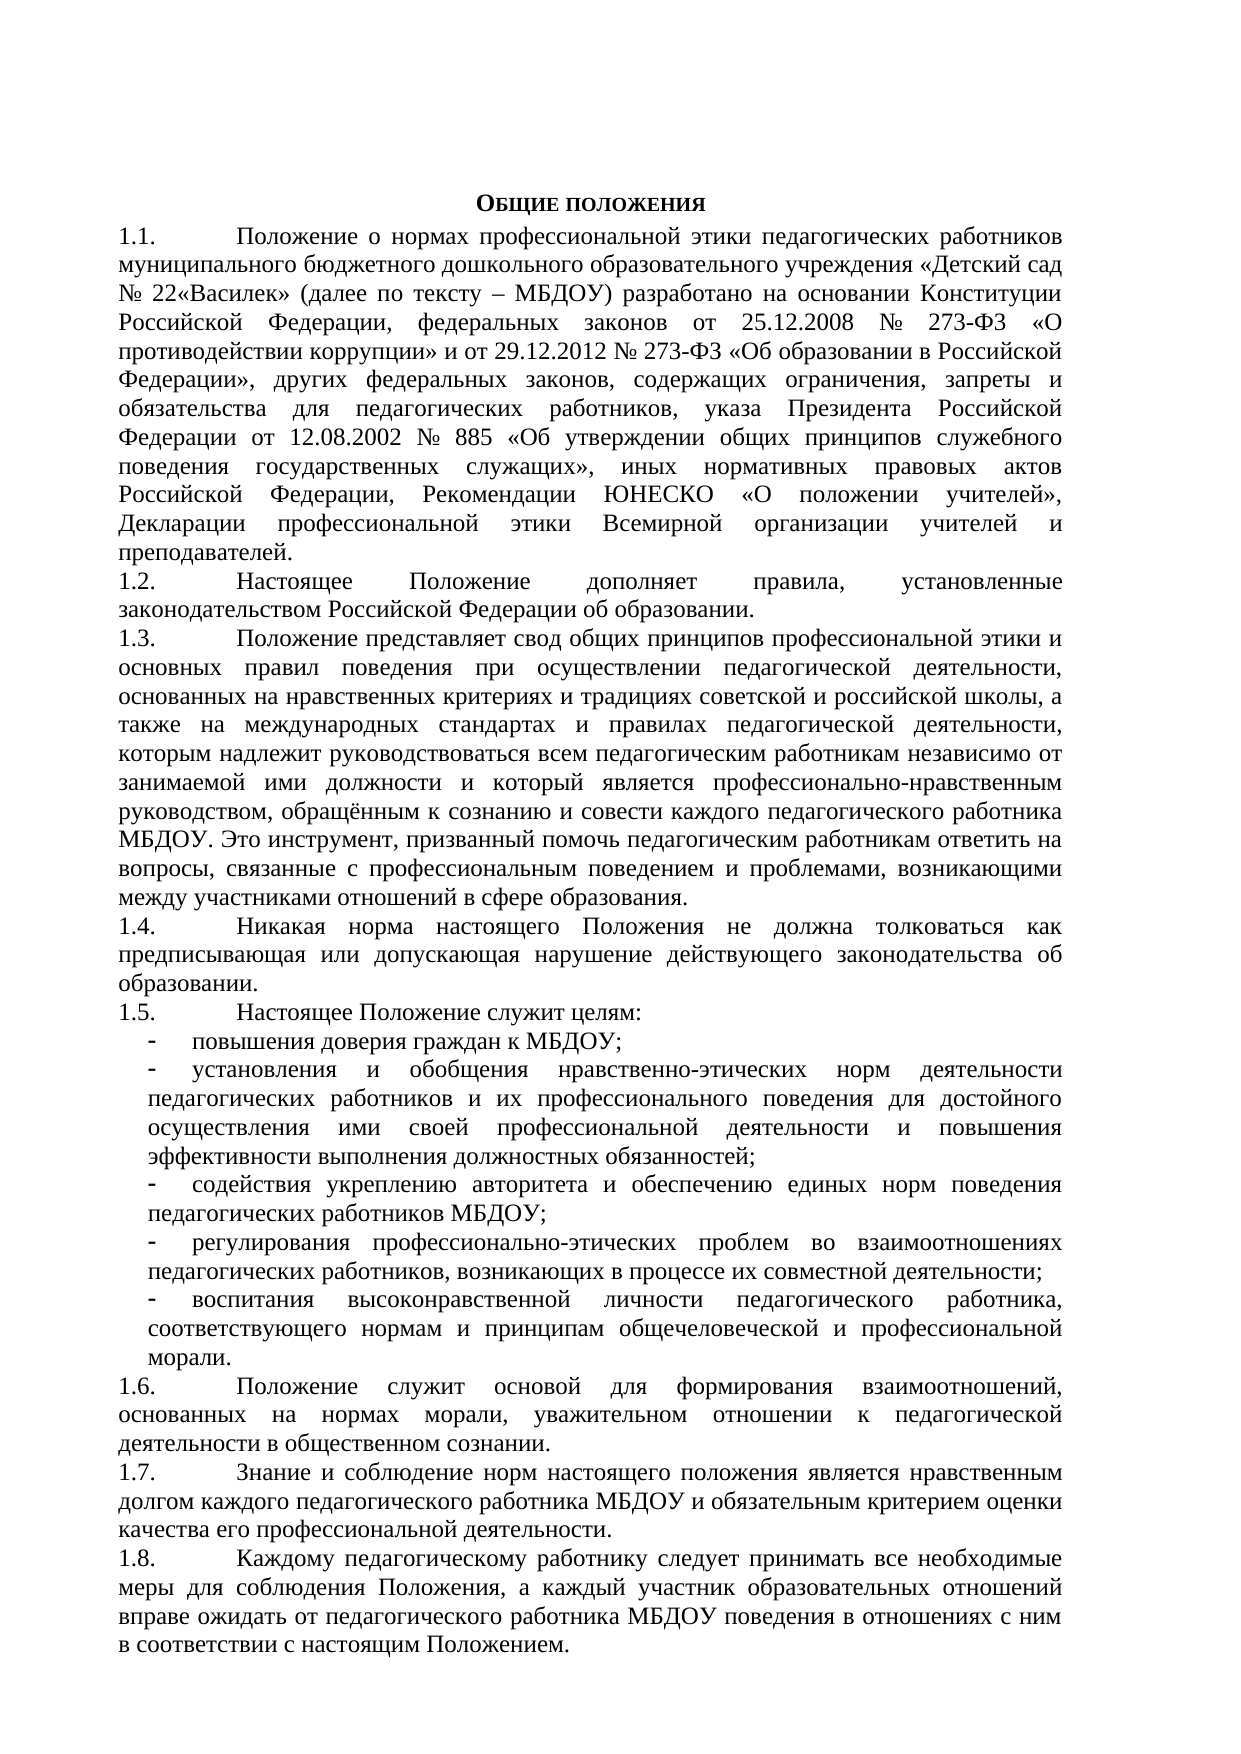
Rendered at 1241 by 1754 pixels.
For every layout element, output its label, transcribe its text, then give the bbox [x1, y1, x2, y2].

list регулирования профессионально-этических проблем во взаимоотношениях педагогических работников, возникающих в процессе их совместной деятельности; [148, 1227, 1063, 1284]
list установления и обобщения нравственно-этических норм деятельности педагогических работников и их профессионального поведения для достойного осуществления ими своей профессиональной деятельности и повышения эффективности выполнения должностных обязанностей; [148, 1054, 1063, 1169]
list Настоящее Положение дополняет правила, установленные законодательством Российской Федерации об образовании. [118, 566, 1063, 623]
list содействия укреплению авторитета и обеспечению единых норм поведения педагогических работников МБДОУ; [148, 1169, 1063, 1227]
list Положение служит основой для формирования взаимоотношений, основанных на нормах морали, уважительном отношении к педагогической деятельности в общественном сознании. [118, 1371, 1063, 1457]
list Никакая норма настоящего Положения не должна толковаться как предписывающая или допускающая нарушение действующего законодательства об образовании. [118, 911, 1063, 997]
list воспитания высоконравственной личности педагогического работника, соответствующего нормам и принципам общечеловеческой и профессиональной морали. [148, 1284, 1063, 1371]
list повышения доверия граждан к МБДОУ; [148, 1026, 1063, 1054]
list Настоящее Положение служит целям: [118, 997, 1063, 1026]
list Каждому педагогическому работнику следует принимать все необходимые меры для соблюдения Положения, а каждый участник образовательных отношений вправе ожидать от педагогического работника МБДОУ поведения в отношениях с ним в соответствии с настоящим Положением. [118, 1543, 1063, 1658]
list Положение о нормах профессиональной этики педагогических работников муниципального бюджетного дошкольного образовательного учреждения «Детский сад № 22«Василек» (далее по тексту – МБДОУ) разработано на основании Конституции Российской Федерации, федеральных законов от 25.12.2008 № 273-Ф3 «О противодействии коррупции» и от 29.12.2012 № 273-ФЗ «Об образовании в Российской Федерации», других федеральных законов, содержащих ограничения, запреты и обязательства для педагогических работников, указа Президента Российской Федерации от 12.08.2002 № 885 «Об утверждении общих принципов служебного поведения государственных служащих», иных нормативных правовых актов Российской Федерации, Рекомендации ЮНЕСКО «О положении учителей», Декларации профессиональной этики Всемирной организации учителей и преподавателей. [118, 221, 1063, 566]
list Знание и соблюдение норм настоящего положения является нравственным долгом каждого педагогического работника МБДОУ и обязательным критерием оценки качества его профессиональной деятельности. [118, 1457, 1063, 1543]
list Положение представляет свод общих принципов профессиональной этики и основных правил поведения при осуществлении педагогической деятельности, основанных на нравственных критериях и традициях советской и российской школы, а также на международных стандартах и правилах педагогической деятельности, которым надлежит руководствоваться всем педагогическим работникам независимо от занимаемой ими должности и который является профессионально-нравственным руководством, обращённым к сознанию и совести каждого педагогического работника МБДОУ. Это инструмент, призванный помочь педагогическим работникам ответить на вопросы, связанные с профессиональным поведением и проблемами, возникающими между участниками отношений в сфере образования. [118, 623, 1063, 911]
text Общие положения [118, 188, 1063, 216]
